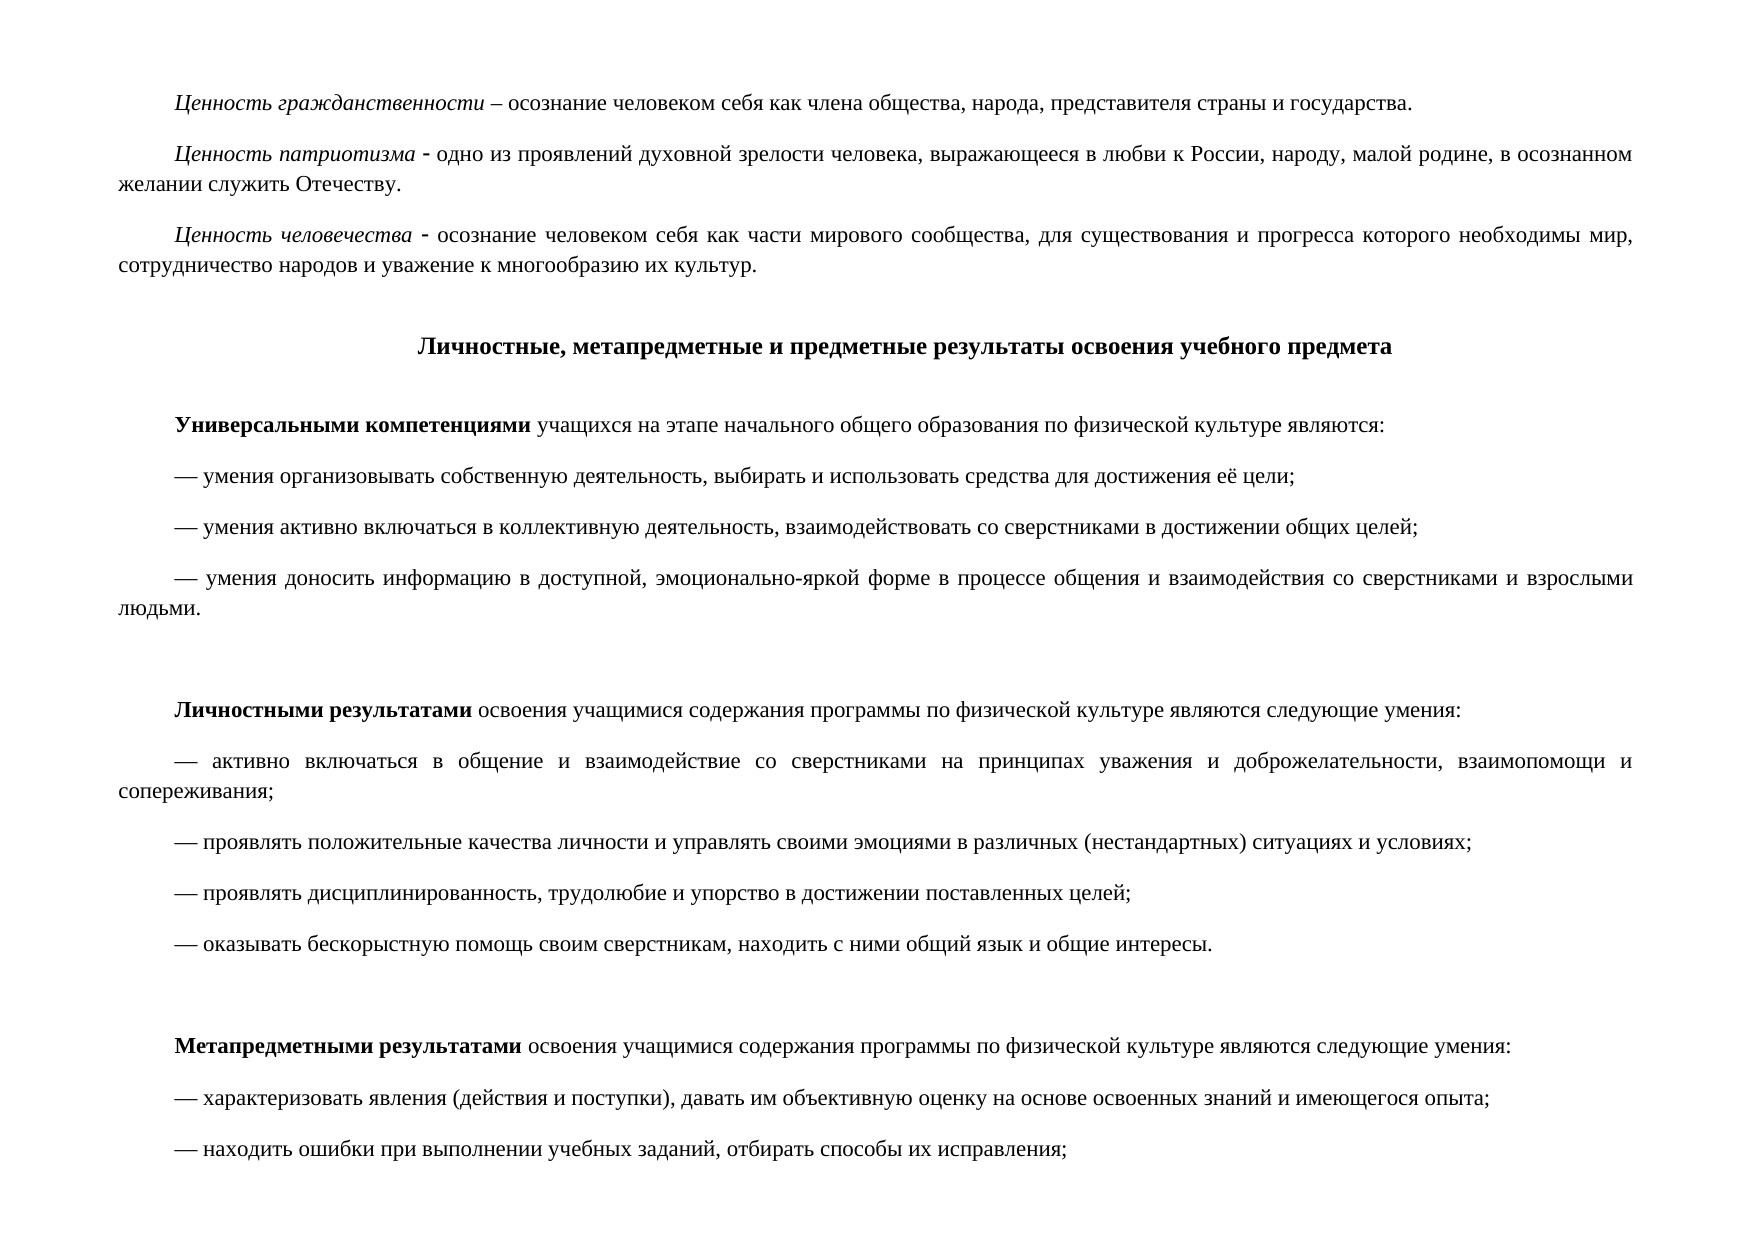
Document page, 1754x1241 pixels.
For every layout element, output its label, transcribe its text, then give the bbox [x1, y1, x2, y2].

text Метапредметными результатами освоения учащимися содержания программы по физической культуре являются следующие умения: [118, 1033, 1636, 1059]
text Универсальными компетенциями учащихся на этапе начального общего образования по физической культуре являются: [118, 411, 1636, 437]
text Ценность человечества осознание человеком себя как части мирового сообщества, для существования и прогресса которого необходимы мир, сотрудничество народов и уважение к многообразию их культур. [118, 221, 1636, 277]
text — умения активно включаться в коллективную деятельность, взаимодействовать со сверстниками в достижении общих целей; [118, 513, 1636, 539]
text — умения доносить информацию в доступной, эмоционально-яркой форме в процессе общения и взаимодействия со сверстниками и взрослыми людьми. [118, 564, 1636, 620]
text — проявлять положительные качества личности и управлять своими эмоциями в различных (нестандартных) ситуациях и условиях; [118, 828, 1636, 855]
text Ценность гражданственности – осознание человеком себя как члена общества, народа, представителя страны и государства. [118, 89, 1636, 115]
text — оказывать бескорыстную помощь своим сверстникам, находить с ними общий язык и общие интересы. [118, 931, 1636, 957]
text Личностные, метапредметные и предметные результаты освоения учебного предмета [118, 331, 1636, 360]
text — характеризовать явления (действия и поступки), давать им объективную оценку на основе освоенных знаний и имеющегося опыта; [118, 1084, 1636, 1110]
text — проявлять дисциплинированность, трудолюбие и упорство в достижении поставленных целей; [118, 879, 1636, 906]
text — активно включаться в общение и взаимодействие со сверстниками на принципах уважения и доброжелательности, взаимопомощи и сопереживания; [118, 747, 1636, 804]
text Личностными результатами освоения учащимися содержания программы по физической культуре являются следующие умения: [118, 696, 1636, 722]
text — находить ошибки при выполнении учебных заданий, отбирать способы их исправления; [118, 1135, 1636, 1161]
text Ценность патриотизма одно из проявлений духовной зрелости человека, выражающееся в любви к России, народу, малой родине, в осознанном желании служить Отечеству. [118, 140, 1636, 196]
text — умения организовывать собственную деятельность, выбирать и использовать средства для достижения её цели; [118, 462, 1636, 488]
